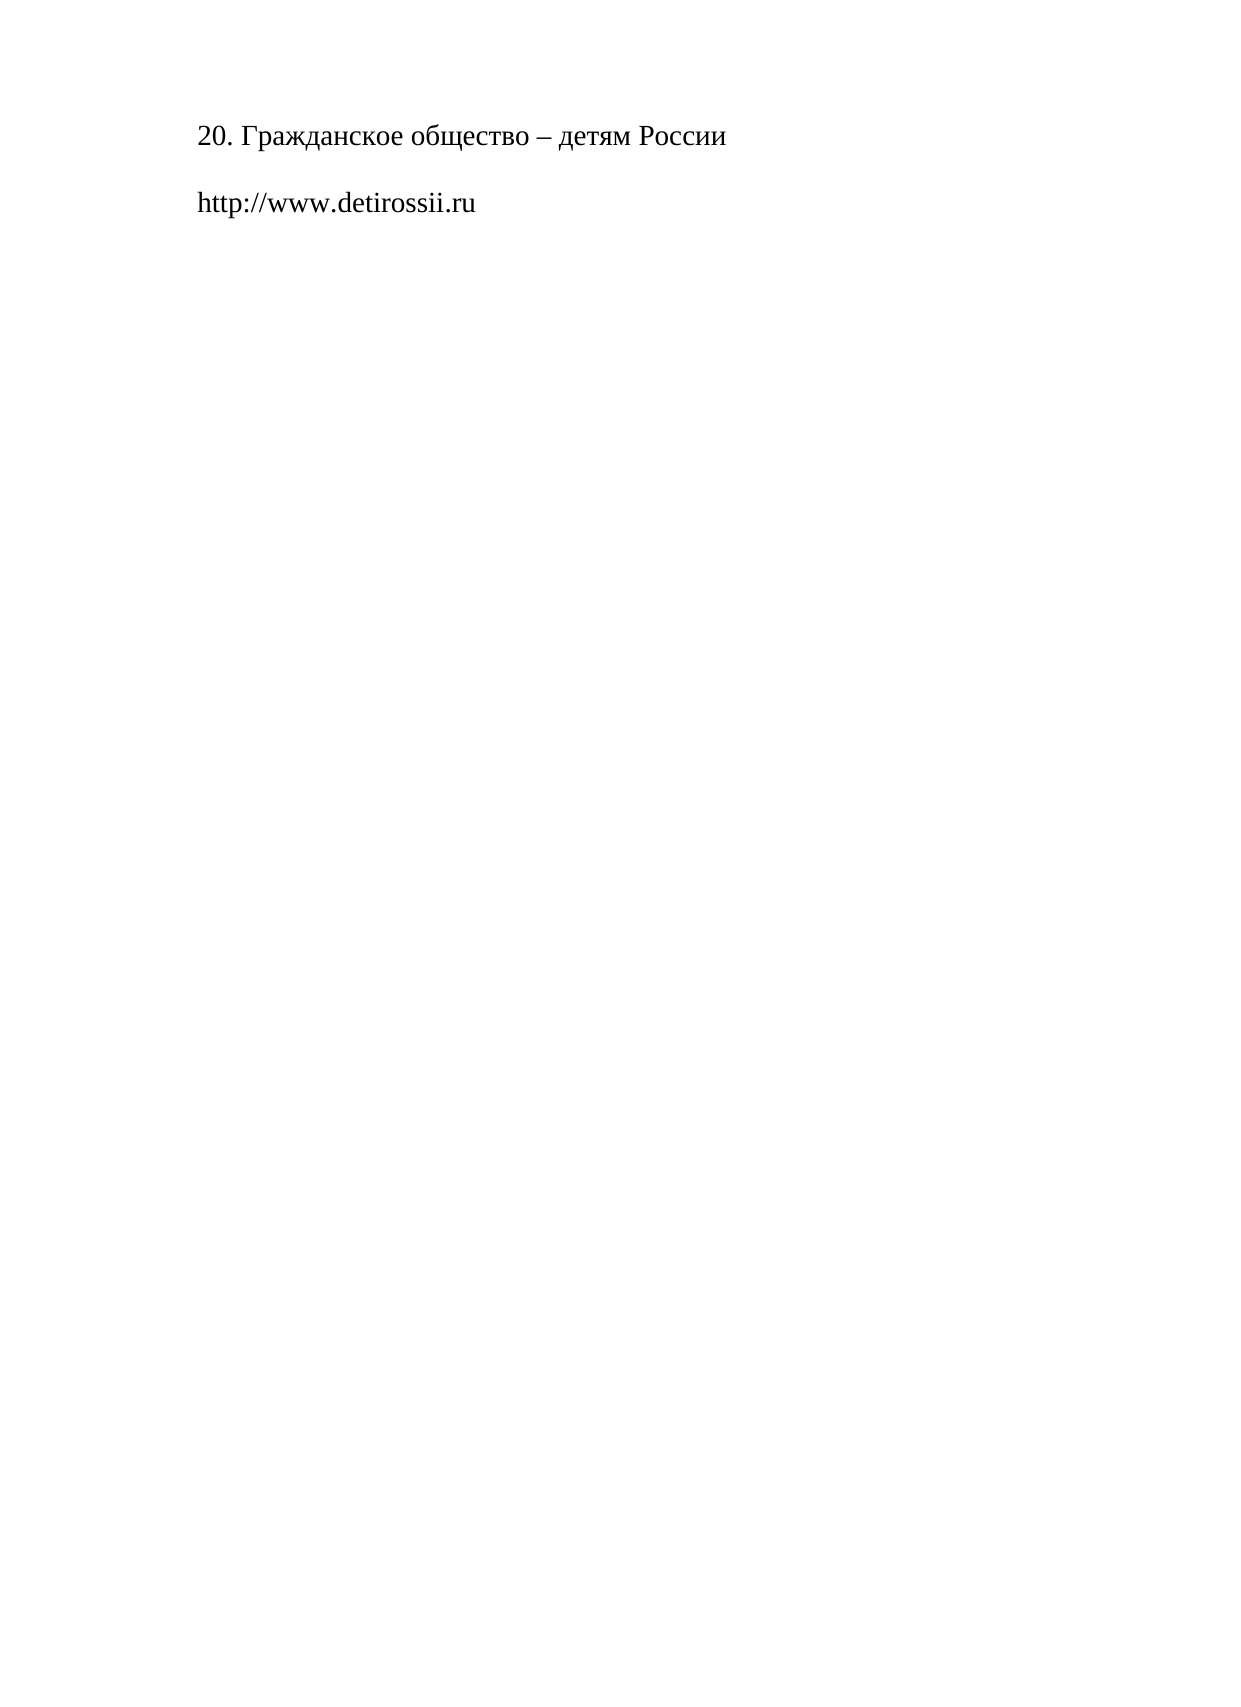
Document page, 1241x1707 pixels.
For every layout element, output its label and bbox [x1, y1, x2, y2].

text [190, 118, 1152, 219]
